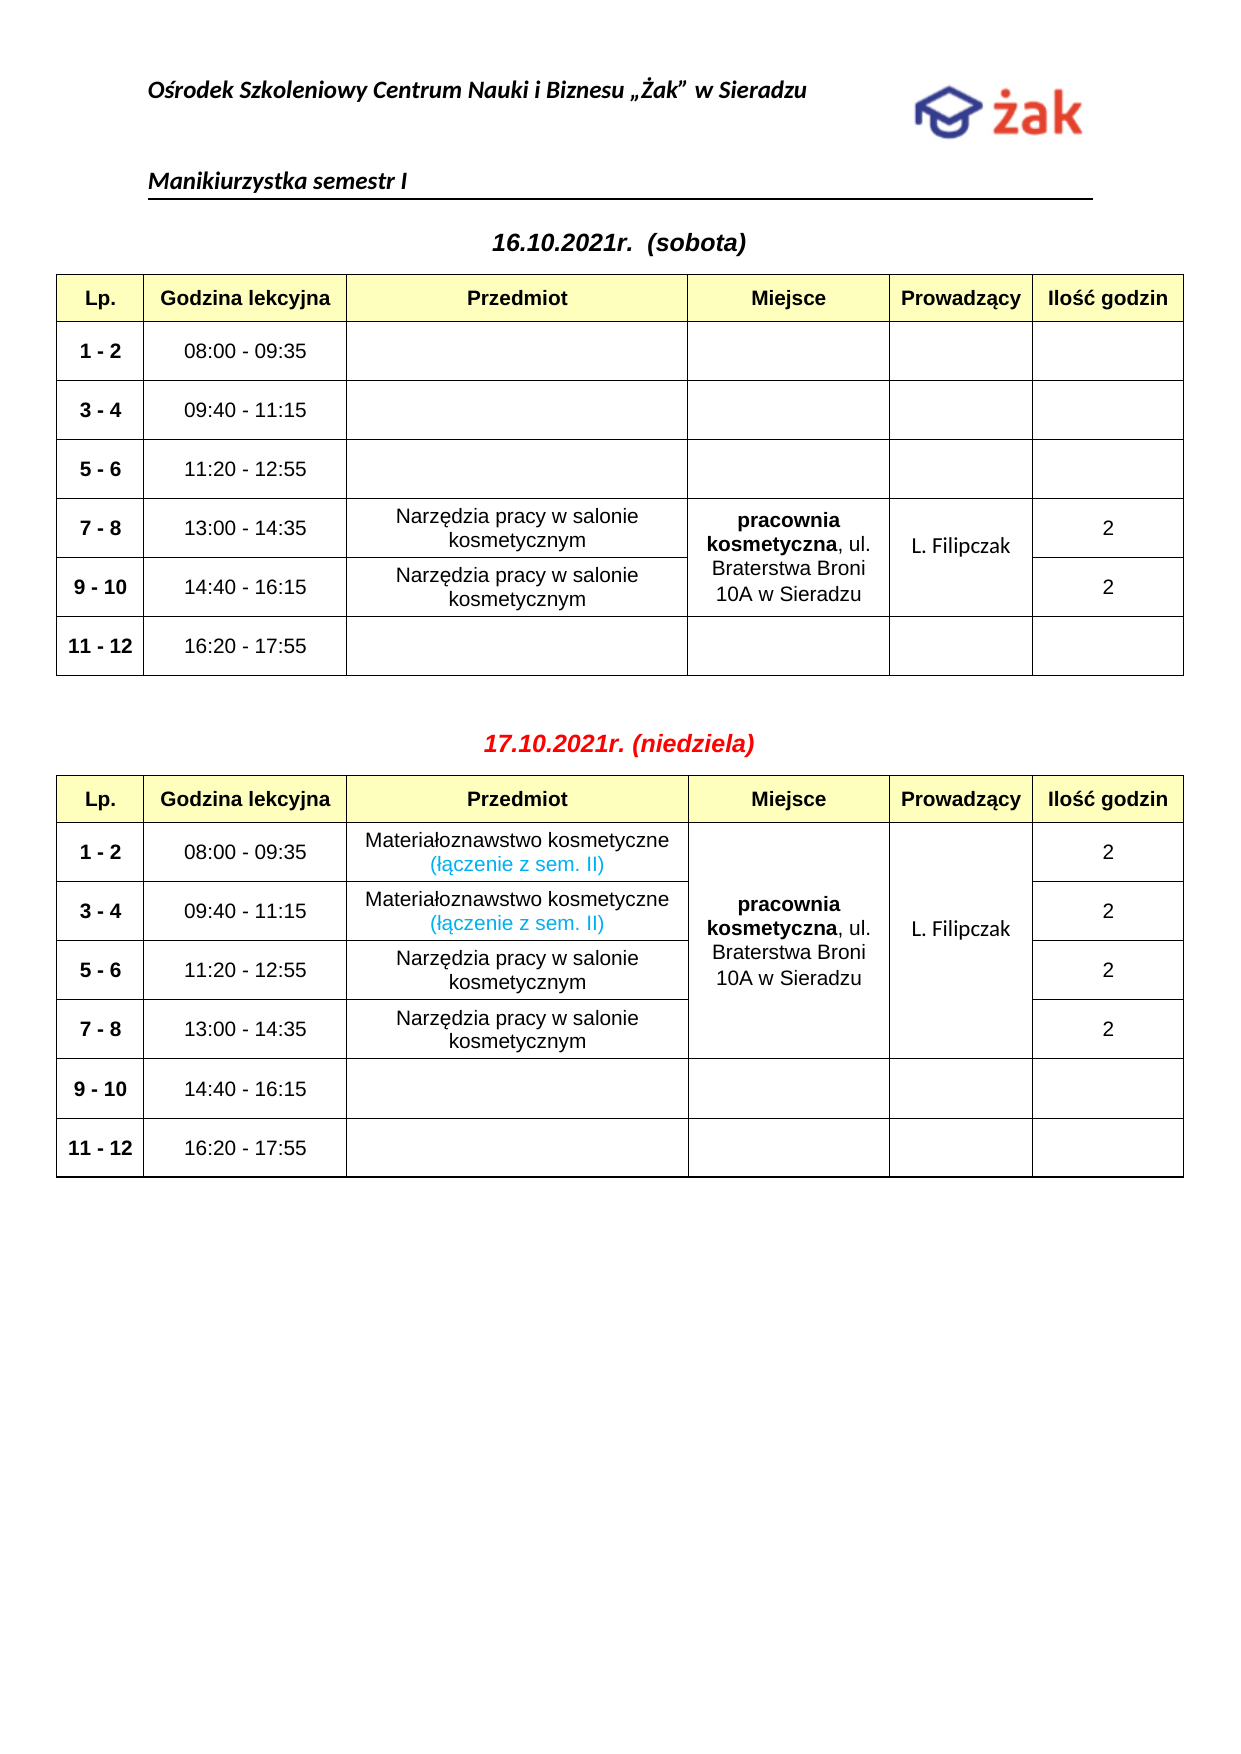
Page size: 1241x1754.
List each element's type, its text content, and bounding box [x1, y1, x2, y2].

table_cell 16:20 - 17:55 [144, 1119, 346, 1176]
text 16.10.2021r. (sobota) [148, 227, 1093, 256]
table_header Godzina lekcyjna [144, 776, 346, 822]
table_cell [890, 322, 1032, 380]
picture [905, 75, 1093, 144]
table_cell [1033, 1119, 1183, 1176]
table_header Prowadzący [890, 275, 1032, 321]
table_cell 13:00 - 14:35 [144, 1000, 346, 1058]
table_cell [890, 617, 1032, 675]
table_cell Narzędzia pracy w salonie kosmetycznym [347, 1000, 688, 1058]
table_header Ilość godzin [1033, 275, 1183, 321]
table_cell [1033, 1059, 1183, 1117]
table_header Lp. [57, 776, 143, 822]
table_cell 9 - 10 [57, 1059, 143, 1117]
table_cell [347, 440, 687, 498]
table_cell [688, 617, 889, 675]
table_cell 2 [1033, 1000, 1183, 1058]
table_cell L. Filipczak [890, 823, 1032, 1058]
table_cell [1033, 381, 1183, 439]
table_cell pracownia kosmetyczna, ul. Braterstwa Broni 10A w Sieradzu [688, 499, 889, 616]
table_cell 2 [1033, 558, 1183, 616]
table_cell [347, 1059, 688, 1117]
table_header Lp. [57, 275, 143, 321]
table_cell [688, 322, 889, 380]
table_cell [688, 381, 889, 439]
table_cell Narzędzia pracy w salonie kosmetycznym [347, 499, 687, 557]
table_cell 7 - 8 [57, 1000, 143, 1058]
table_cell 08:00 - 09:35 [144, 823, 346, 881]
table_cell [689, 1059, 889, 1117]
table_cell [890, 381, 1032, 439]
table_cell [890, 440, 1032, 498]
table_header Godzina lekcyjna [144, 275, 346, 321]
table_cell 2 [1033, 882, 1183, 940]
table_cell [890, 1059, 1032, 1117]
table_cell [1033, 440, 1183, 498]
table_header Przedmiot [347, 275, 687, 321]
table_cell 08:00 - 09:35 [144, 322, 346, 380]
table_cell 2 [1033, 941, 1183, 999]
table_cell Narzędzia pracy w salonie kosmetycznym [347, 558, 687, 616]
table_cell Materiałoznawstwo kosmetyczne (łączenie z sem. II) [347, 882, 688, 940]
table_cell 09:40 - 11:15 [144, 882, 346, 940]
text 17.10.2021r. (niedziela) [148, 729, 1093, 758]
table_cell 16:20 - 17:55 [144, 617, 346, 675]
table_cell 3 - 4 [57, 381, 143, 439]
table_cell 11 - 12 [57, 617, 143, 675]
table_header Miejsce [689, 776, 889, 822]
table_cell L. Filipczak [890, 499, 1032, 616]
table_cell 2 [1033, 499, 1183, 557]
table_cell 13:00 - 14:35 [144, 499, 346, 557]
table_cell 11 - 12 [57, 1119, 143, 1176]
table_cell 1 - 2 [57, 823, 143, 881]
table_cell Narzędzia pracy w salonie kosmetycznym [347, 941, 688, 999]
table_cell 11:20 - 12:55 [144, 941, 346, 999]
table_cell 1 - 2 [57, 322, 143, 380]
table_cell [347, 617, 687, 675]
table_header Miejsce [688, 275, 889, 321]
table_cell [890, 1119, 1032, 1176]
table_header Prowadzący [890, 776, 1032, 822]
table_cell 3 - 4 [57, 882, 143, 940]
table_cell [689, 1119, 889, 1176]
table_cell Materiałoznawstwo kosmetyczne (łączenie z sem. II) [347, 823, 688, 881]
table_cell 11:20 - 12:55 [144, 440, 346, 498]
table_cell [347, 381, 687, 439]
table_cell [688, 440, 889, 498]
table_header Przedmiot [347, 776, 688, 822]
table_cell 5 - 6 [57, 941, 143, 999]
table_cell 14:40 - 16:15 [144, 558, 346, 616]
table_cell 5 - 6 [57, 440, 143, 498]
table_cell [347, 1119, 688, 1176]
table_cell 9 - 10 [57, 558, 143, 616]
table_cell pracownia kosmetyczna, ul. Braterstwa Broni 10A w Sieradzu [689, 823, 889, 1058]
table_cell 2 [1033, 823, 1183, 881]
table_cell [347, 322, 687, 380]
table_header Ilość godzin [1033, 776, 1183, 822]
table_cell 7 - 8 [57, 499, 143, 557]
table_cell 14:40 - 16:15 [144, 1059, 346, 1117]
table_cell [1033, 322, 1183, 380]
table_cell [1033, 617, 1183, 675]
table_cell 09:40 - 11:15 [144, 381, 346, 439]
